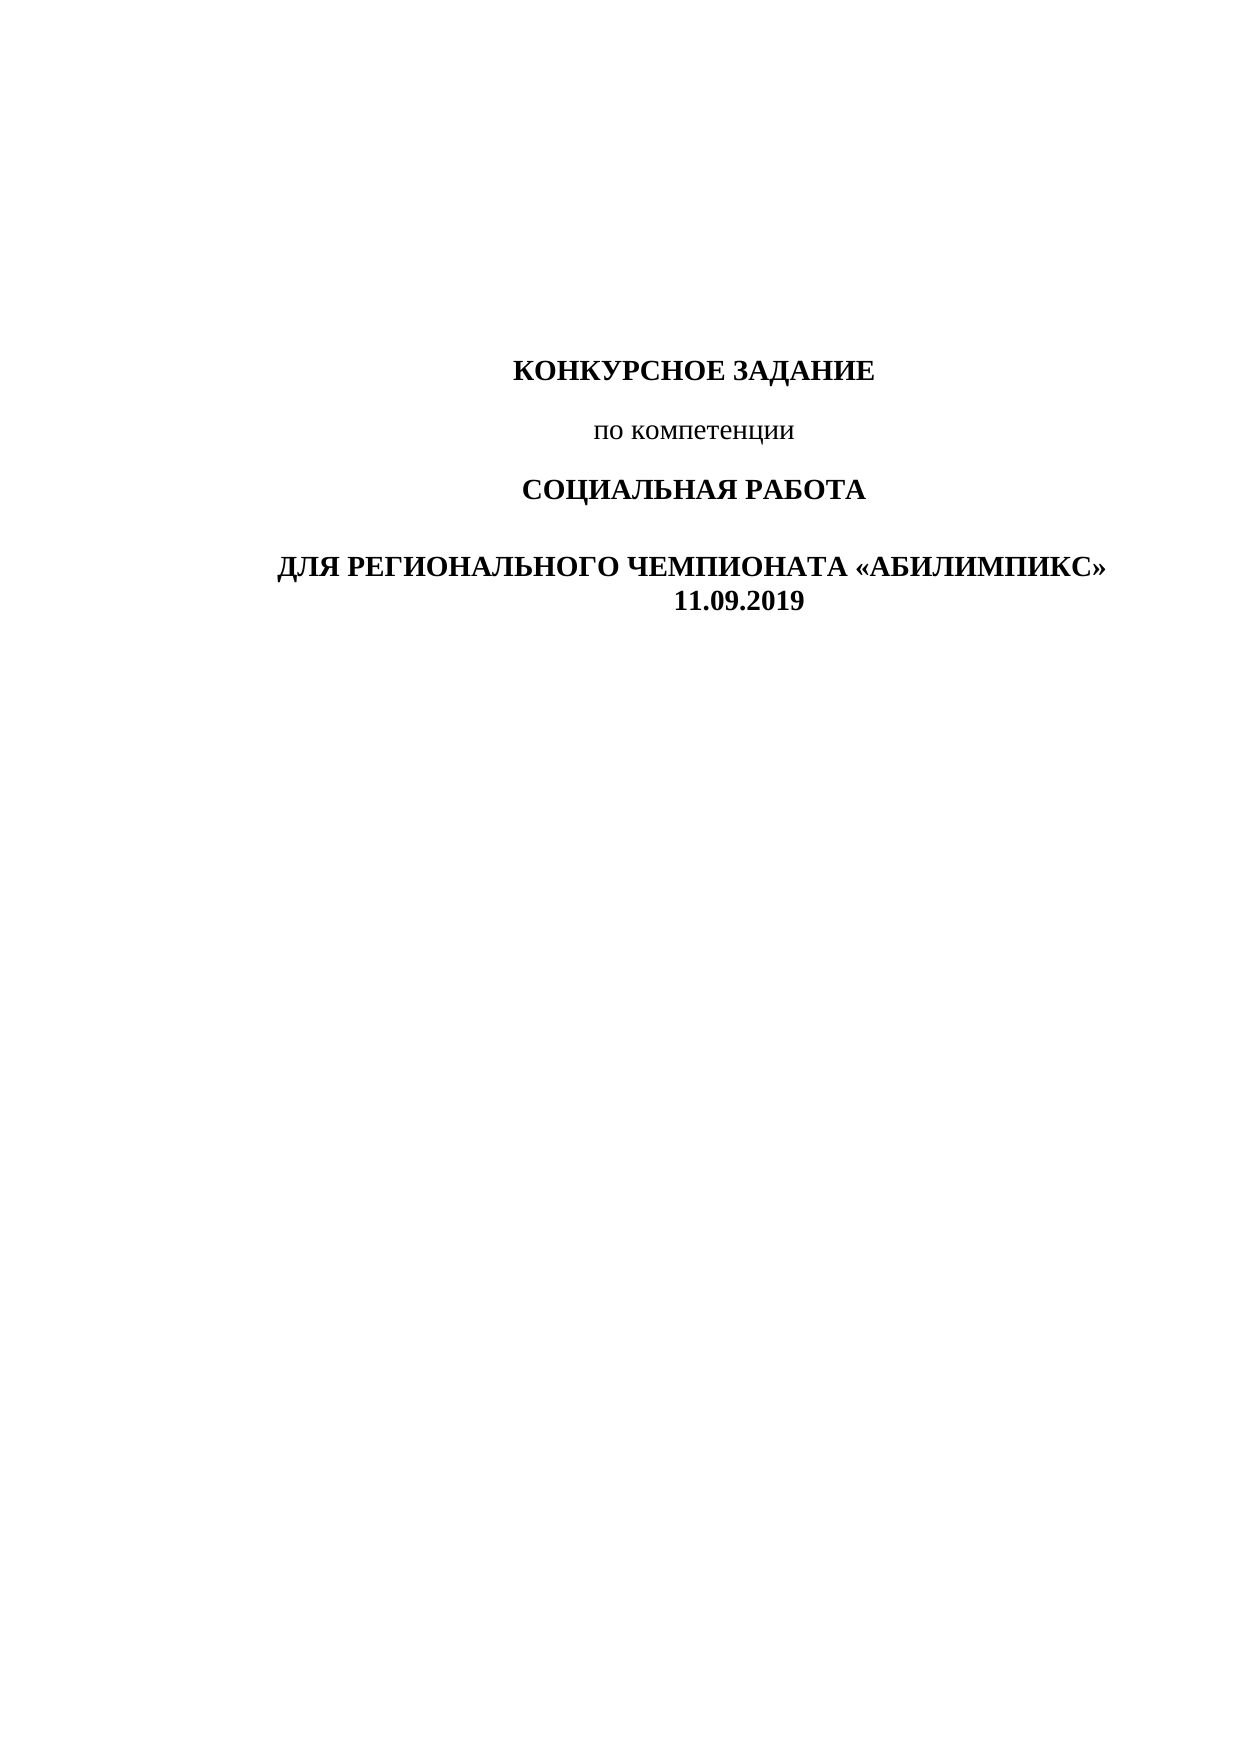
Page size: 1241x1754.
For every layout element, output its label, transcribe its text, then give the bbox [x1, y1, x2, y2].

text ДЛЯ РЕГИОНАЛЬНОГО ЧЕМПИОНАТА «АБИЛИМПИКС» [277, 549, 1201, 583]
text СОЦИАЛЬНАЯ РАБОТА [150, 472, 1238, 506]
text по компетенции [150, 412, 1238, 446]
text 11.09.2019 [277, 583, 1201, 617]
text КОНКУРСНОЕ ЗАДАНИЕ [150, 353, 1238, 387]
